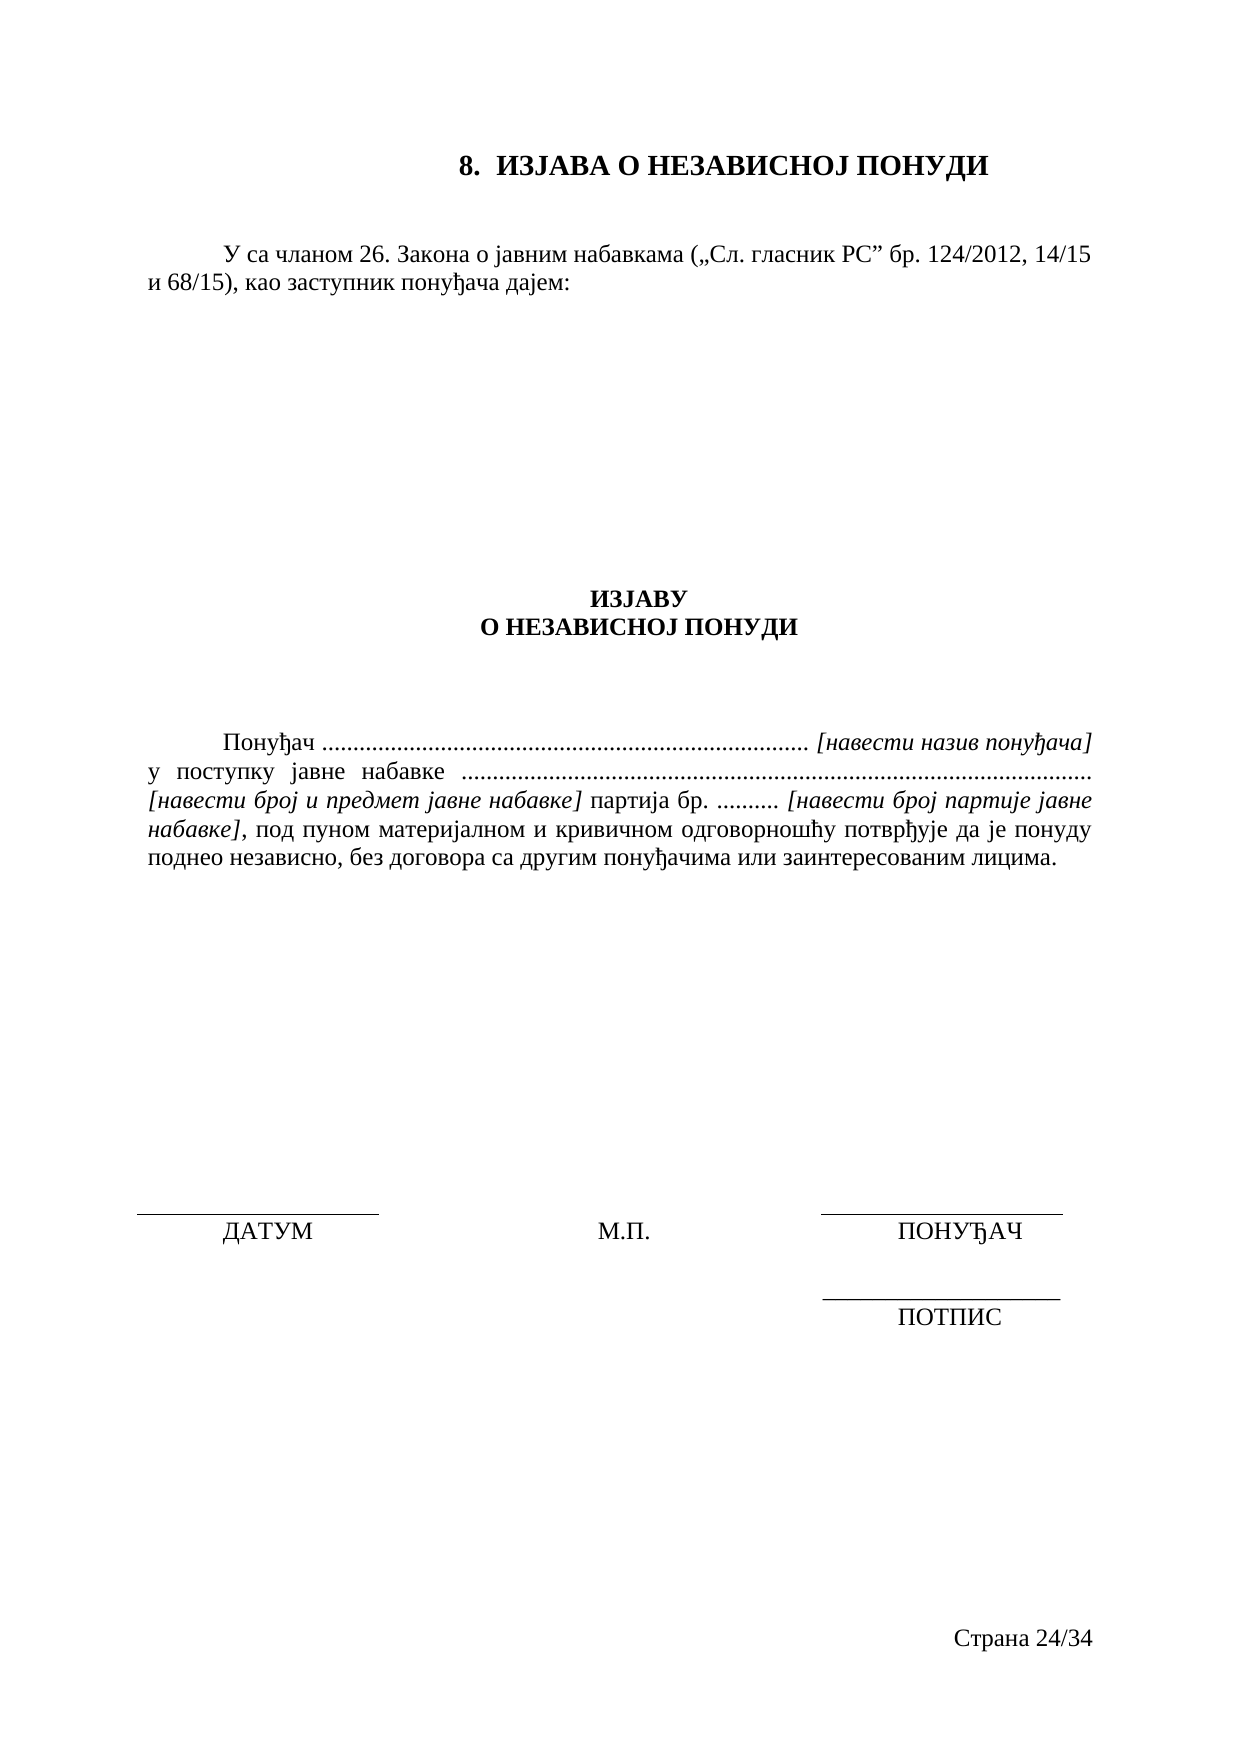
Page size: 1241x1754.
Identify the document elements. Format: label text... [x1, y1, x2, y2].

text У са чланом 26. Закона о јавним набавкама („Сл. гласник РС” бр. 124/2012, 14/15 и 68/15), као заступник понуђача дајем: [148, 239, 1092, 296]
text ___________________ [148, 1274, 1092, 1302]
text ПОТПИС [148, 1302, 1092, 1331]
text ИЗЈАВУ [185, 584, 1092, 612]
text Понуђач .............................................................................. [навести назив понуђача] у поступку јавне набавке ..................................................................................................... [навести број и предмет јавне набавке] партија бр. .......... [навести број партије јавне набавкe], под пуном материјалном и кривичном одговорношћу потврђује да је понуду поднео независно, без договора са другим понуђачима или заинтересованим лицима. [148, 727, 1092, 871]
text ДАТУМ М.П. ПОНУЂАЧ [148, 1216, 1092, 1245]
text О НЕЗАВИСНОЈ ПОНУДИ [185, 612, 1092, 641]
subtitle ИЗЈАВА О НЕЗАВИСНОЈ ПОНУДИ [354, 148, 1092, 181]
